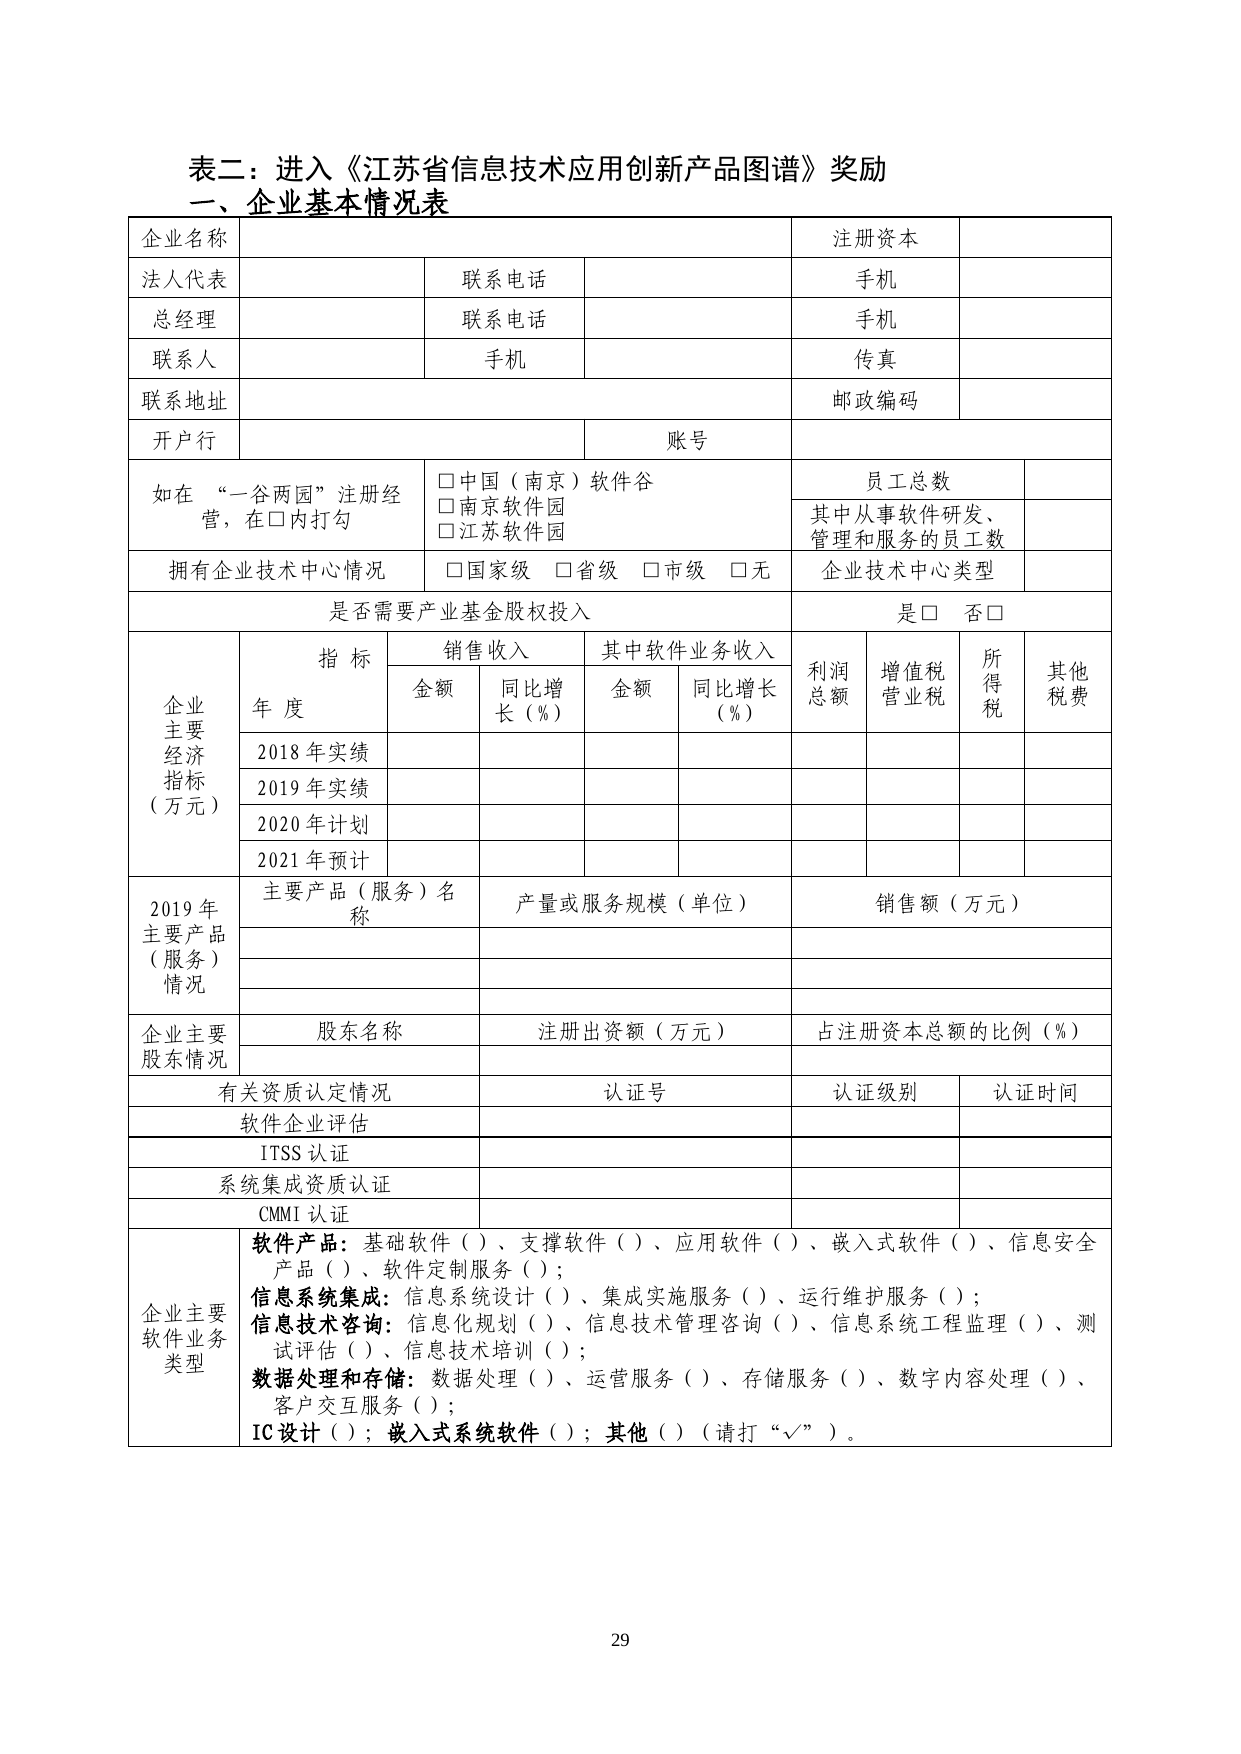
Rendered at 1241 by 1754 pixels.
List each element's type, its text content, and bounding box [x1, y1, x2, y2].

table_cell □中国（南京）软件谷 □南京软件园 □江苏软件园 [425, 460, 791, 550]
table_cell 是否需要产业基金股权投入 [129, 592, 791, 631]
table_cell [960, 1138, 1111, 1167]
table_cell [240, 959, 479, 988]
text 一、企业基本情况表 [187, 183, 1053, 216]
table_cell 如在 “一谷两园”注册经营，在□内打勾 [129, 460, 424, 550]
table_cell CMMI认证 [129, 1199, 479, 1228]
table_cell [792, 1168, 959, 1197]
table_cell 拥有企业技术中心情况 [129, 551, 424, 591]
table_cell 所得税 [960, 632, 1024, 732]
table_cell [1025, 769, 1111, 804]
table_cell [388, 769, 479, 804]
table_cell [240, 989, 479, 1014]
table_cell [480, 1107, 791, 1136]
table_cell □国家级 □省级 □市级 □无 [425, 551, 791, 591]
table_cell [585, 733, 678, 768]
table_cell [480, 1168, 791, 1197]
table_header 注册资本 [792, 218, 959, 257]
table_cell 其中软件业务收入 [585, 632, 791, 665]
table_cell 认证级别 [792, 1076, 959, 1106]
table_header 企业名称 [129, 218, 239, 257]
table_cell [585, 769, 678, 804]
table_cell [792, 841, 866, 876]
table_cell [960, 1199, 1111, 1228]
table_cell 软件产品：基础软件（）、支撑软件（）、应用软件（）、嵌入式软件（）、信息安全产品（）、软件定制服务（）; 信息系统集成：信息系统设计（）、集成实施服务（）、运行维护服务（）； 信息技术咨询：信息化规划（）、信息技术管理咨询（）、信息系统工程监理（）、测试评估（）、信息技术培训（）； 数据处理和存储：数据处理（）、运营服务（）、存储服务（）、数字内容处理（）、客户交互服务（）； IC设计（）；嵌入式系统软件（）；其他（）（请打“√”）。 [240, 1229, 1111, 1446]
table_cell 联系人 [129, 339, 239, 378]
table_cell [960, 733, 1024, 768]
table_cell [240, 379, 791, 418]
text 表二：进入《江苏省信息技术应用创新产品图谱》奖励 [187, 150, 1053, 183]
table_cell [679, 769, 791, 804]
table_cell [480, 805, 584, 840]
table_cell 2018年实绩 [240, 733, 387, 768]
table_cell 手机 [425, 339, 584, 378]
table_cell [960, 769, 1024, 804]
table_cell [867, 769, 959, 804]
table_cell [480, 1046, 791, 1075]
table_header [960, 218, 1111, 257]
table_cell [388, 841, 479, 876]
table_cell [240, 420, 584, 459]
table_cell [792, 928, 1111, 958]
table_cell [388, 733, 479, 768]
table_cell 主要产品（服务）名称 [240, 877, 479, 927]
table_cell [960, 841, 1024, 876]
table_cell 2019年实绩 [240, 769, 387, 804]
table_cell 企业技术中心类型 [792, 551, 1024, 591]
table_cell 认证时间 [960, 1076, 1111, 1106]
table_cell [240, 258, 424, 297]
table_cell [1025, 551, 1111, 591]
table_cell 其他税费 [1025, 632, 1111, 732]
table_cell 软件企业评估 [129, 1107, 479, 1136]
table_cell [679, 805, 791, 840]
table_cell [480, 733, 584, 768]
table_cell [792, 1107, 959, 1136]
table_cell 产量或服务规模（单位） [480, 877, 791, 927]
table_header [240, 218, 791, 257]
table_cell [585, 298, 791, 338]
table_cell ITSS认证 [129, 1138, 479, 1167]
table_cell [960, 298, 1111, 338]
table_cell 手机 [792, 258, 959, 297]
table_cell [792, 805, 866, 840]
table_cell [960, 1107, 1111, 1136]
table_cell 利润总额 [792, 632, 866, 732]
table_cell [679, 841, 791, 876]
table_cell 增值税 营业税 [867, 632, 959, 732]
table_cell 是□ 否□ [792, 592, 1111, 631]
table_cell 联系电话 [425, 298, 584, 338]
table_cell [960, 258, 1111, 297]
table_cell [480, 928, 791, 958]
table_cell 企业主要 股东情况 [129, 1015, 239, 1075]
table_cell 2021年预计 [240, 841, 387, 876]
table_cell [480, 1199, 791, 1228]
table_cell [1025, 460, 1111, 499]
table_cell 企业 主要 经济 指标 （万元） [129, 632, 239, 876]
table_cell 开户行 [129, 420, 239, 459]
table_cell [240, 1046, 479, 1075]
table_cell 有关资质认定情况 [129, 1076, 479, 1106]
table_cell [792, 989, 1111, 1014]
table_cell 法人代表 [129, 258, 239, 297]
table_cell [792, 959, 1111, 988]
table_cell [679, 733, 791, 768]
table_cell 认证号 [480, 1076, 791, 1106]
table_cell 销售额（万元） [792, 877, 1111, 927]
table_cell [960, 1168, 1111, 1197]
table_cell 传真 [792, 339, 959, 378]
table_cell [1025, 733, 1111, 768]
table_cell [1025, 841, 1111, 876]
table_cell [480, 841, 584, 876]
table_cell [867, 841, 959, 876]
table_cell [480, 1138, 791, 1167]
table_cell 注册出资额（万元） [480, 1015, 791, 1045]
table_cell [792, 420, 1111, 459]
table_cell [480, 959, 791, 988]
table_cell 手机 [792, 298, 959, 338]
table_cell 销售收入 [388, 632, 584, 665]
table_cell [480, 769, 584, 804]
table_cell 员工总数 [792, 460, 1024, 499]
table_cell 指 标 年 度 [240, 632, 387, 732]
table_cell 系统集成资质认证 [129, 1168, 479, 1197]
table_cell 企业主要 软件业务 类型 [129, 1229, 239, 1446]
table_cell [585, 805, 678, 840]
table_cell [792, 769, 866, 804]
table_cell 2019年主要产品（服务）情况 [129, 877, 239, 1014]
table_cell 金额 [585, 666, 678, 732]
table_cell 联系地址 [129, 379, 239, 418]
table_cell [960, 379, 1111, 418]
table_cell 账号 [585, 420, 791, 459]
table_cell [867, 805, 959, 840]
table_cell [585, 258, 791, 297]
table_cell [960, 805, 1024, 840]
table_cell [1025, 500, 1111, 550]
table_cell 其中从事软件研发、管理和服务的员工数 [792, 500, 1024, 550]
table_cell [240, 928, 479, 958]
table_cell [1025, 805, 1111, 840]
table_cell 同比增长（%） [480, 666, 584, 732]
table_cell [792, 1046, 1111, 1075]
table_cell [585, 339, 791, 378]
table_cell [792, 1199, 959, 1228]
table_cell 总经理 [129, 298, 239, 338]
table_cell [480, 989, 791, 1014]
table_cell [960, 339, 1111, 378]
table_cell 2020年计划 [240, 805, 387, 840]
table_cell 股东名称 [240, 1015, 479, 1045]
table_cell [792, 1138, 959, 1167]
table_cell [240, 298, 424, 338]
table_cell [792, 733, 866, 768]
table_cell 邮政编码 [792, 379, 959, 418]
table_cell [240, 339, 424, 378]
table_cell 占注册资本总额的比例（%） [792, 1015, 1111, 1045]
table_cell [867, 733, 959, 768]
table_cell [388, 805, 479, 840]
table_cell 联系电话 [425, 258, 584, 297]
table_cell 金额 [388, 666, 479, 732]
table_cell [585, 841, 678, 876]
table_cell 同比增长（%） [679, 666, 791, 732]
